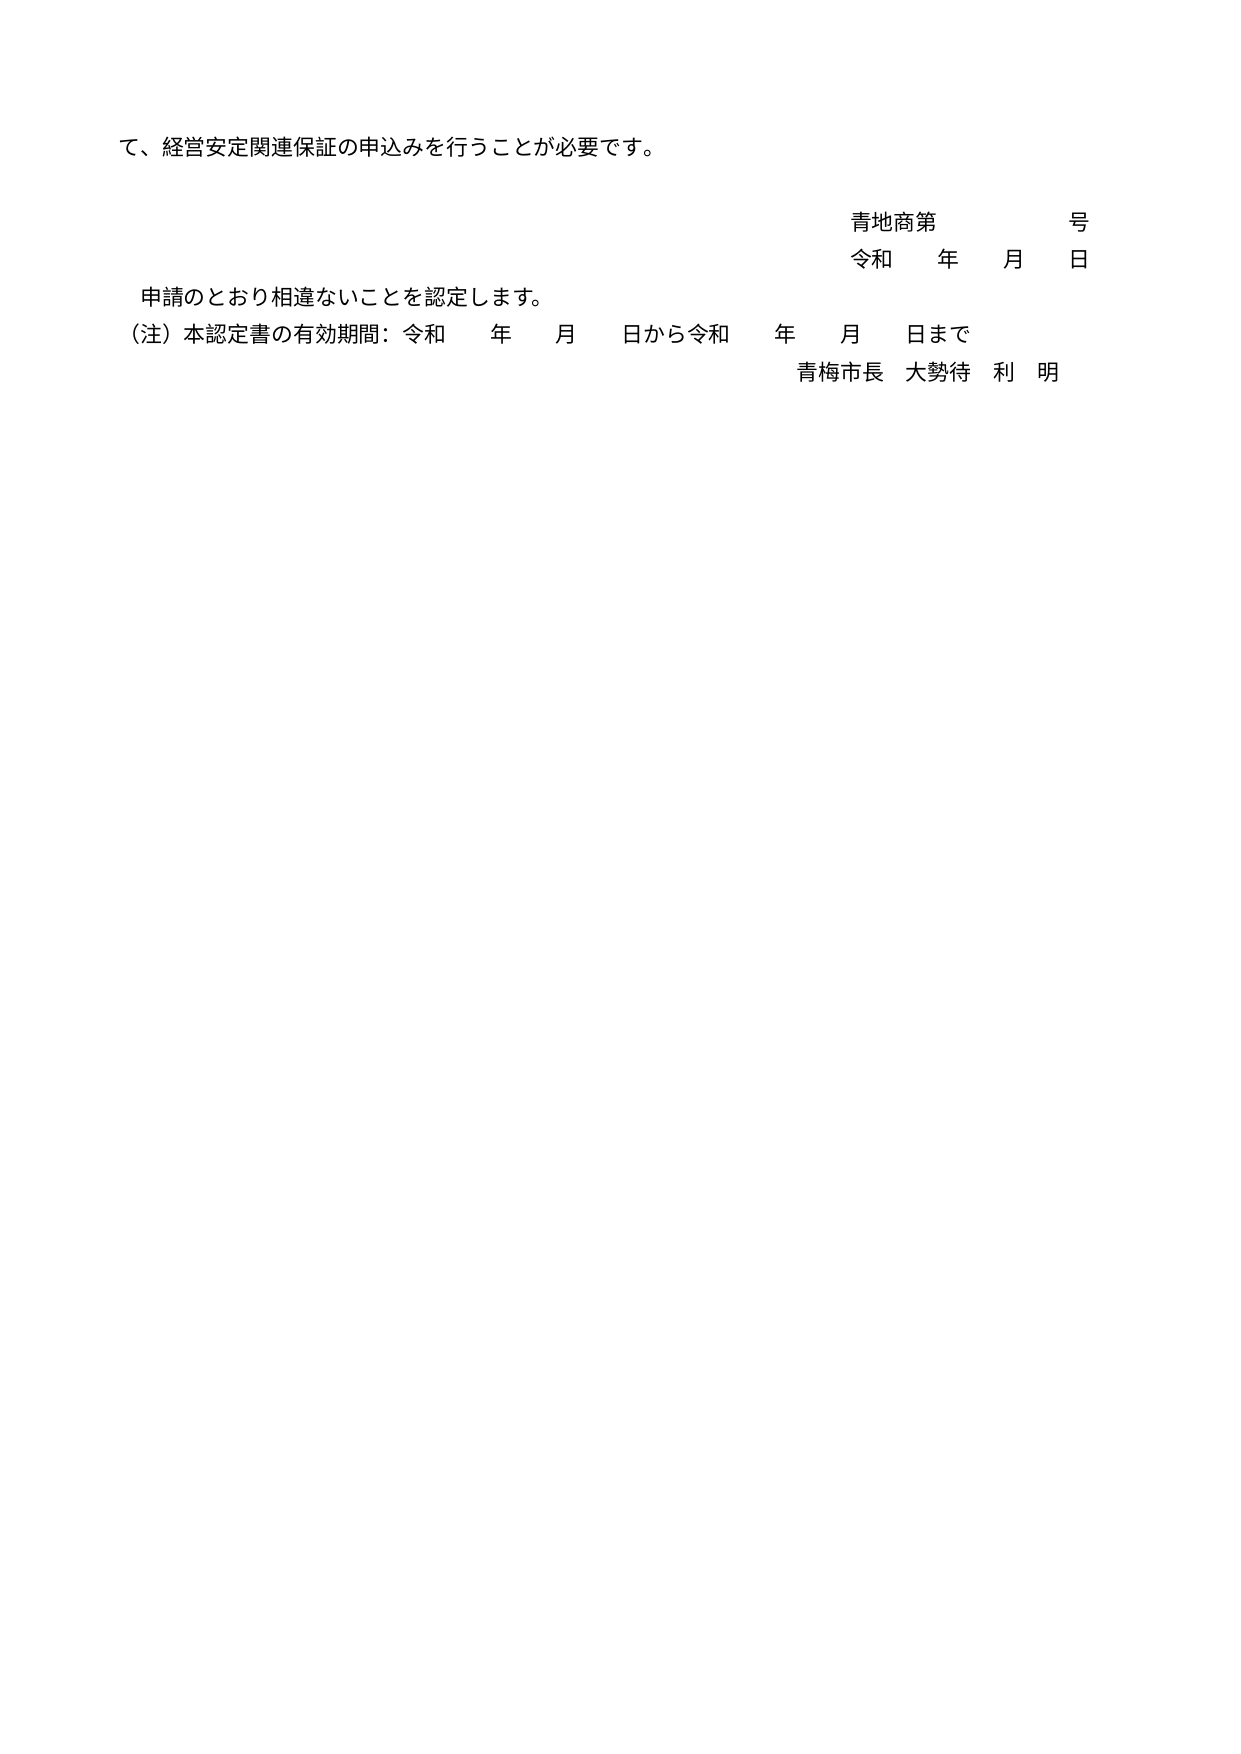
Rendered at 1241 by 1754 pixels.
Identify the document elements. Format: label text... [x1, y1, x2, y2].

text 令和 年 月 日 [118, 239, 1090, 277]
text 青梅市長 大勢待 利 明 [118, 352, 1122, 389]
text 申請のとおり相違ないことを認定します。 [118, 277, 1090, 314]
text 青地商第 号 [118, 202, 1090, 239]
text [74, 127, 1122, 164]
text （注）本認定書の有効期間：令和 年 月 日から令和 年 月 日まで [118, 314, 1120, 352]
